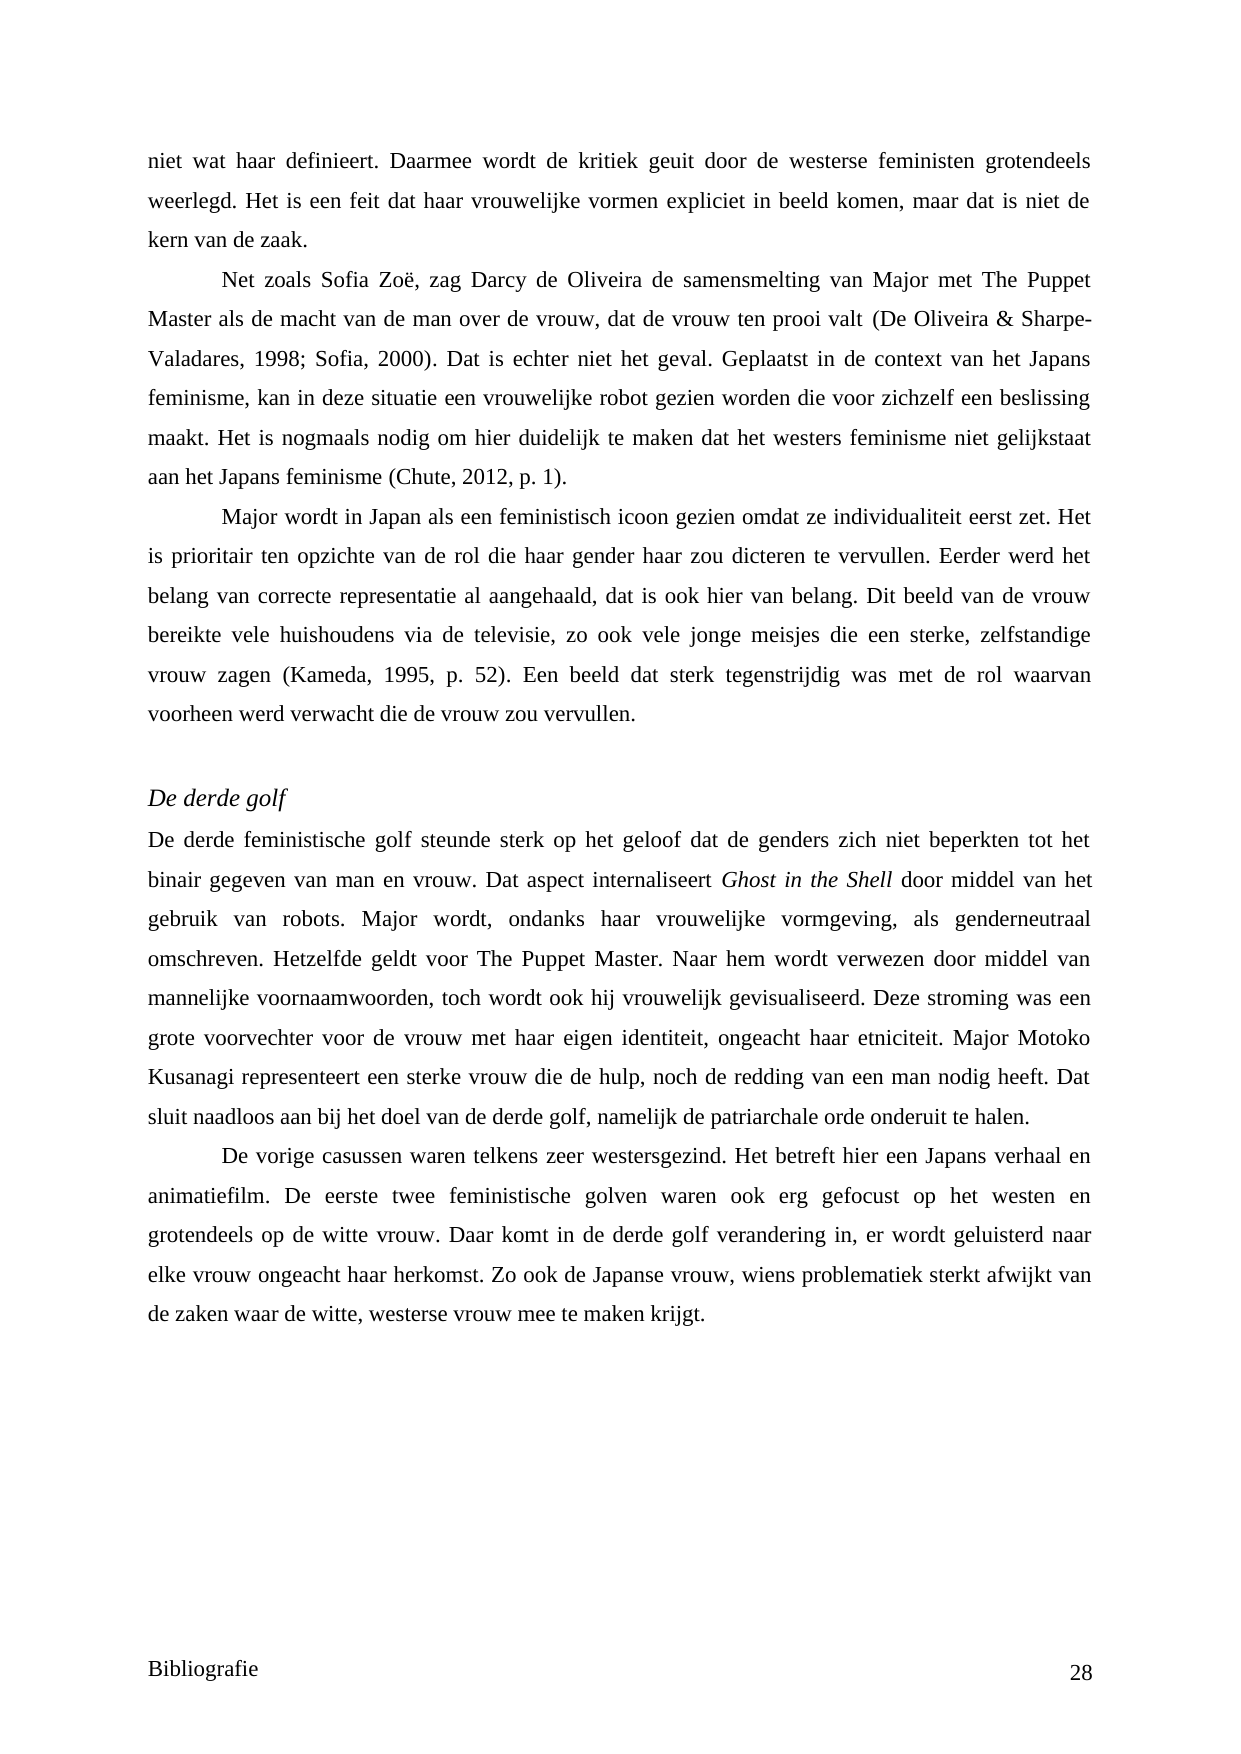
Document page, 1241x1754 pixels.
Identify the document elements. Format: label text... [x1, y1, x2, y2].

text Major wordt in Japan als een feministisch icoon gezien omdat ze individualiteit eerst zet. Het is prioritair ten opzichte van de rol die haar gender haar zou dicteren te vervullen. Eerder werd het belang van correcte representatie al aangehaald, dat is ook hier van belang. Dit beeld van de vrouw bereikte vele huishoudens via de televisie, zo ook vele jonge meisjes die een sterke, zelfstandige vrouw zagen (Kameda, 1995, p. 52). Een beeld dat sterk tegenstrijdig was met de rol waarvan voorheen werd verwacht die de vrouw zou vervullen. [148, 503, 1093, 727]
subtitle De derde golf [148, 783, 1093, 812]
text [148, 148, 1093, 253]
text De vorige casussen waren telkens zeer westersgezind. Het betreft hier een Japans verhaal en animatiefilm. De eerste twee feministische golven waren ook erg gefocust op het westen en grotendeels op de witte vrouw. Daar komt in de derde golf verandering in, er wordt geluisterd naar elke vrouw ongeacht haar herkomst. Zo ook de Japanse vrouw, wiens problematiek sterkt afwijkt van de zaken waar de witte, westerse vrouw mee te maken krijgt. [148, 1142, 1093, 1327]
text Net zoals Sofia Zoë, zag Darcy de Oliveira de samensmelting van Major met The Puppet Master als de macht van de man over de vrouw, dat de vrouw ten prooi valt (De Oliveira & Sharpe-Valadares, 1998; Sofia, 2000). Dat is echter niet het geval. Geplaatst in de context van het Japans feminisme, kan in deze situatie een vrouwelijke robot gezien worden die voor zichzelf een beslissing maakt. Het is nogmaals nodig om hier duidelijk te maken dat het westers feminisme niet gelijkstaat aan het Japans feminisme (Chute, 2012, p. 1). [148, 266, 1093, 490]
text De derde feministische golf steunde sterk op het geloof dat de genders zich niet beperkten tot het binair gegeven van man en vrouw. Dat aspect internaliseert Ghost in the Shell door middel van het gebruik van robots. Major wordt, ondanks haar vrouwelijke vormgeving, als genderneutraal omschreven. Hetzelfde geldt voor The Puppet Master. Naar hem wordt verwezen door middel van mannelijke voornaamwoorden, toch wordt ook hij vrouwelijk gevisualiseerd. Deze stroming was een grote voorvechter voor de vrouw met haar eigen identiteit, ongeacht haar etniciteit. Major Motoko Kusanagi representeert een sterke vrouw die de hulp, noch de redding van een man nodig heeft. Dat sluit naadloos aan bij het doel van de derde golf, namelijk de patriarchale orde onderuit te halen. [148, 827, 1093, 1129]
